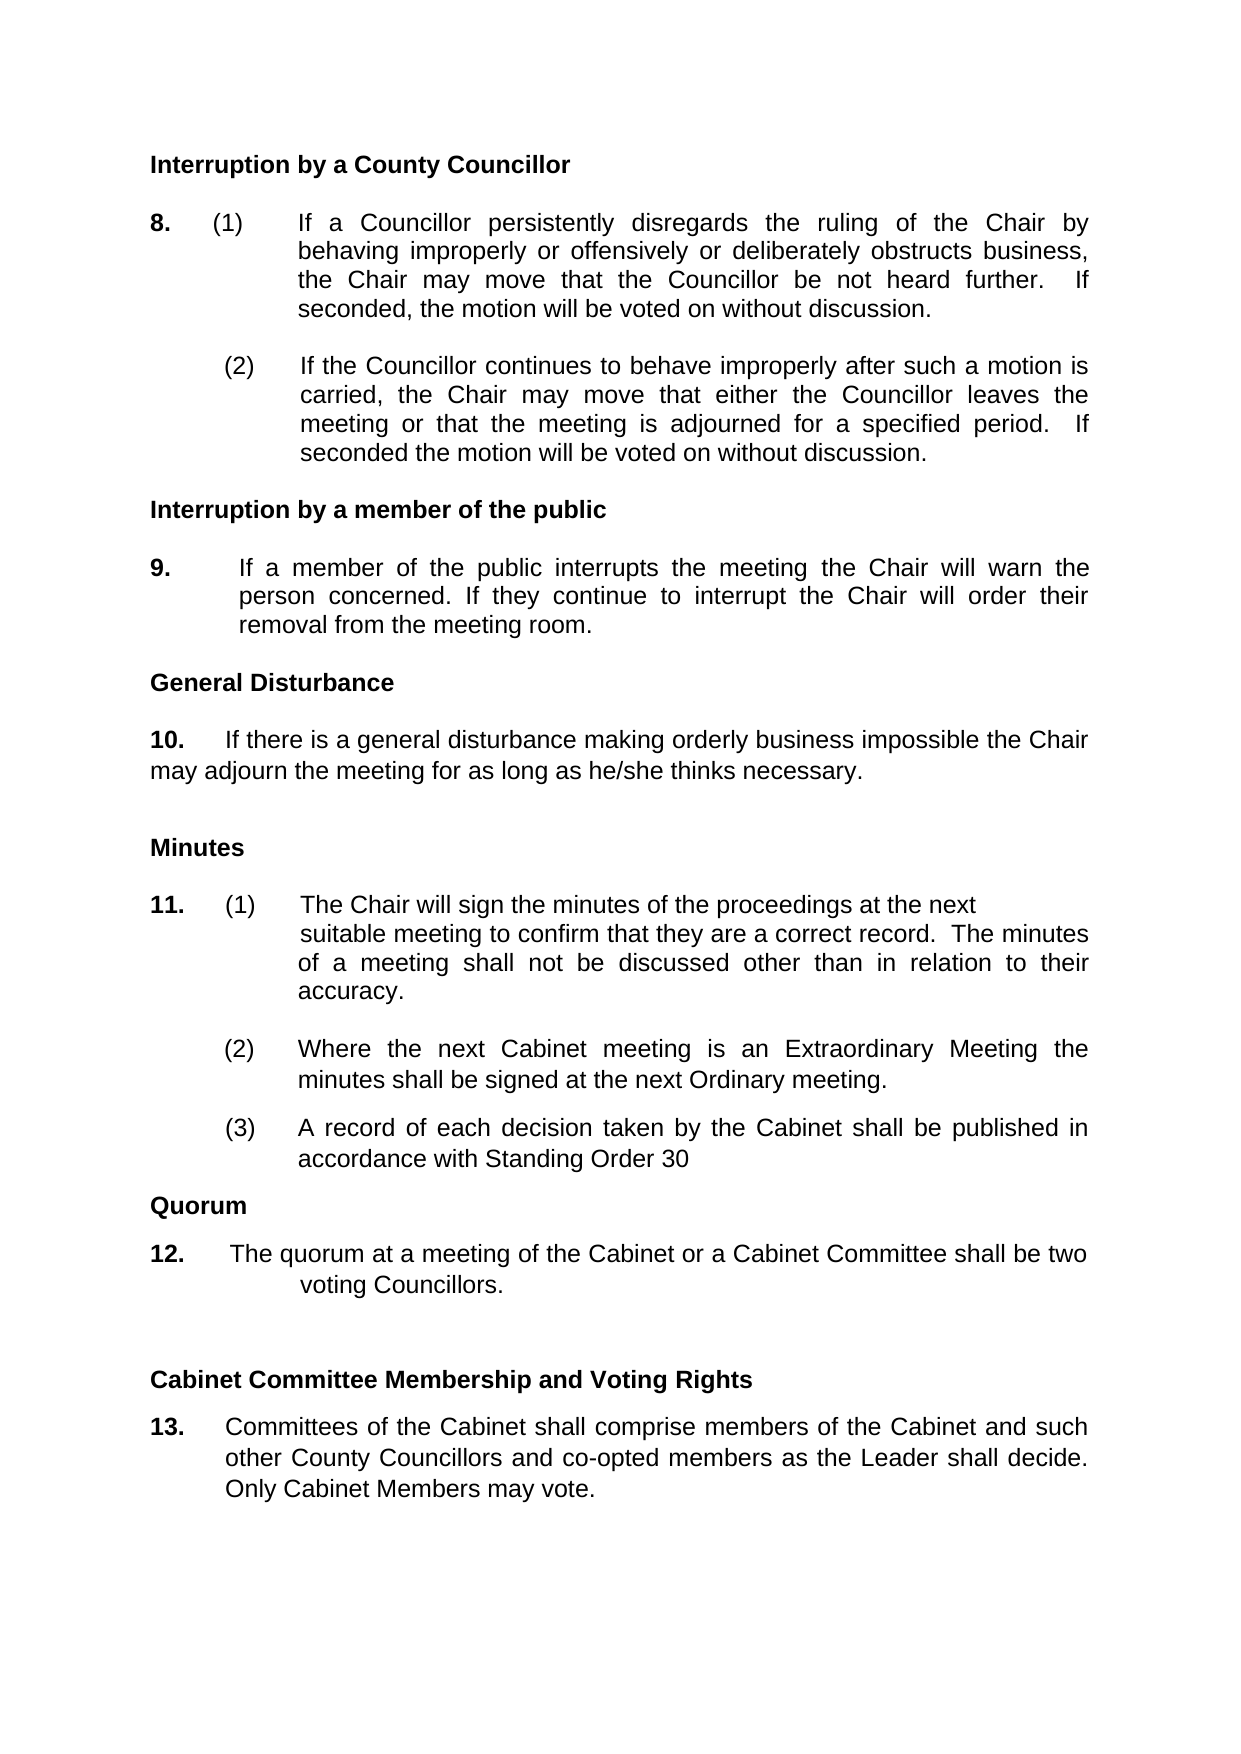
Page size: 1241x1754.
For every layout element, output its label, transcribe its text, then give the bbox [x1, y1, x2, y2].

text Interruption by a member of the public [150, 495, 1090, 524]
text 8. (1) If a Councillor persistently disregards the ruling of the Chair by behaving improperly or offensively or deliberately obstructs business, the Chair may move that the Councillor be not heard further. If seconded, the motion will be voted on without discussion. [150, 207, 1090, 322]
text Interruption by a County Councillor [150, 150, 1090, 179]
text Cabinet Committee Membership and Voting Rights [150, 1365, 1090, 1393]
text suitable meeting to confirm that they are a correct record. The minutes of a meeting shall not be discussed other than in relation to their accuracy. [298, 919, 1090, 1005]
text General Disturbance [150, 667, 1090, 696]
text 10. If there is a general disturbance making orderly business impossible the Chair may adjourn the meeting for as long as he/she thinks necessary. [150, 725, 1090, 785]
text Minutes [150, 832, 1090, 861]
text 13. Committees of the Cabinet shall comprise members of the Cabinet and such other County Councillors and co-opted members as the Leader shall decide. Only Cabinet Members may vote. [150, 1412, 1090, 1503]
text 12. The quorum at a meeting of the Cabinet or a Cabinet Committee shall be two voting Councillors. [150, 1239, 1090, 1299]
text (3) A record of each decision taken by the Cabinet shall be published in accordance with Standing Order 30 [225, 1112, 1090, 1172]
text 9. If a member of the public interrupts the meeting the Chair will warn the person concerned. If they continue to interrupt the Chair will order their removal from the meeting room. [150, 552, 1090, 639]
text Quorum [150, 1191, 1090, 1220]
text (2) Where the next Cabinet meeting is an Extraordinary Meeting the minutes shall be signed at the next Ordinary meeting. [224, 1034, 1090, 1093]
text 11. (1) The Chair will sign the minutes of the proceedings at the next [150, 890, 1090, 919]
text (2) If the Councillor continues to behave improperly after such a motion is carried, the Chair may move that either the Councillor leaves the meeting or that the meeting is adjourned for a specified period. If seconded the motion will be voted on without discussion. [150, 351, 1090, 466]
